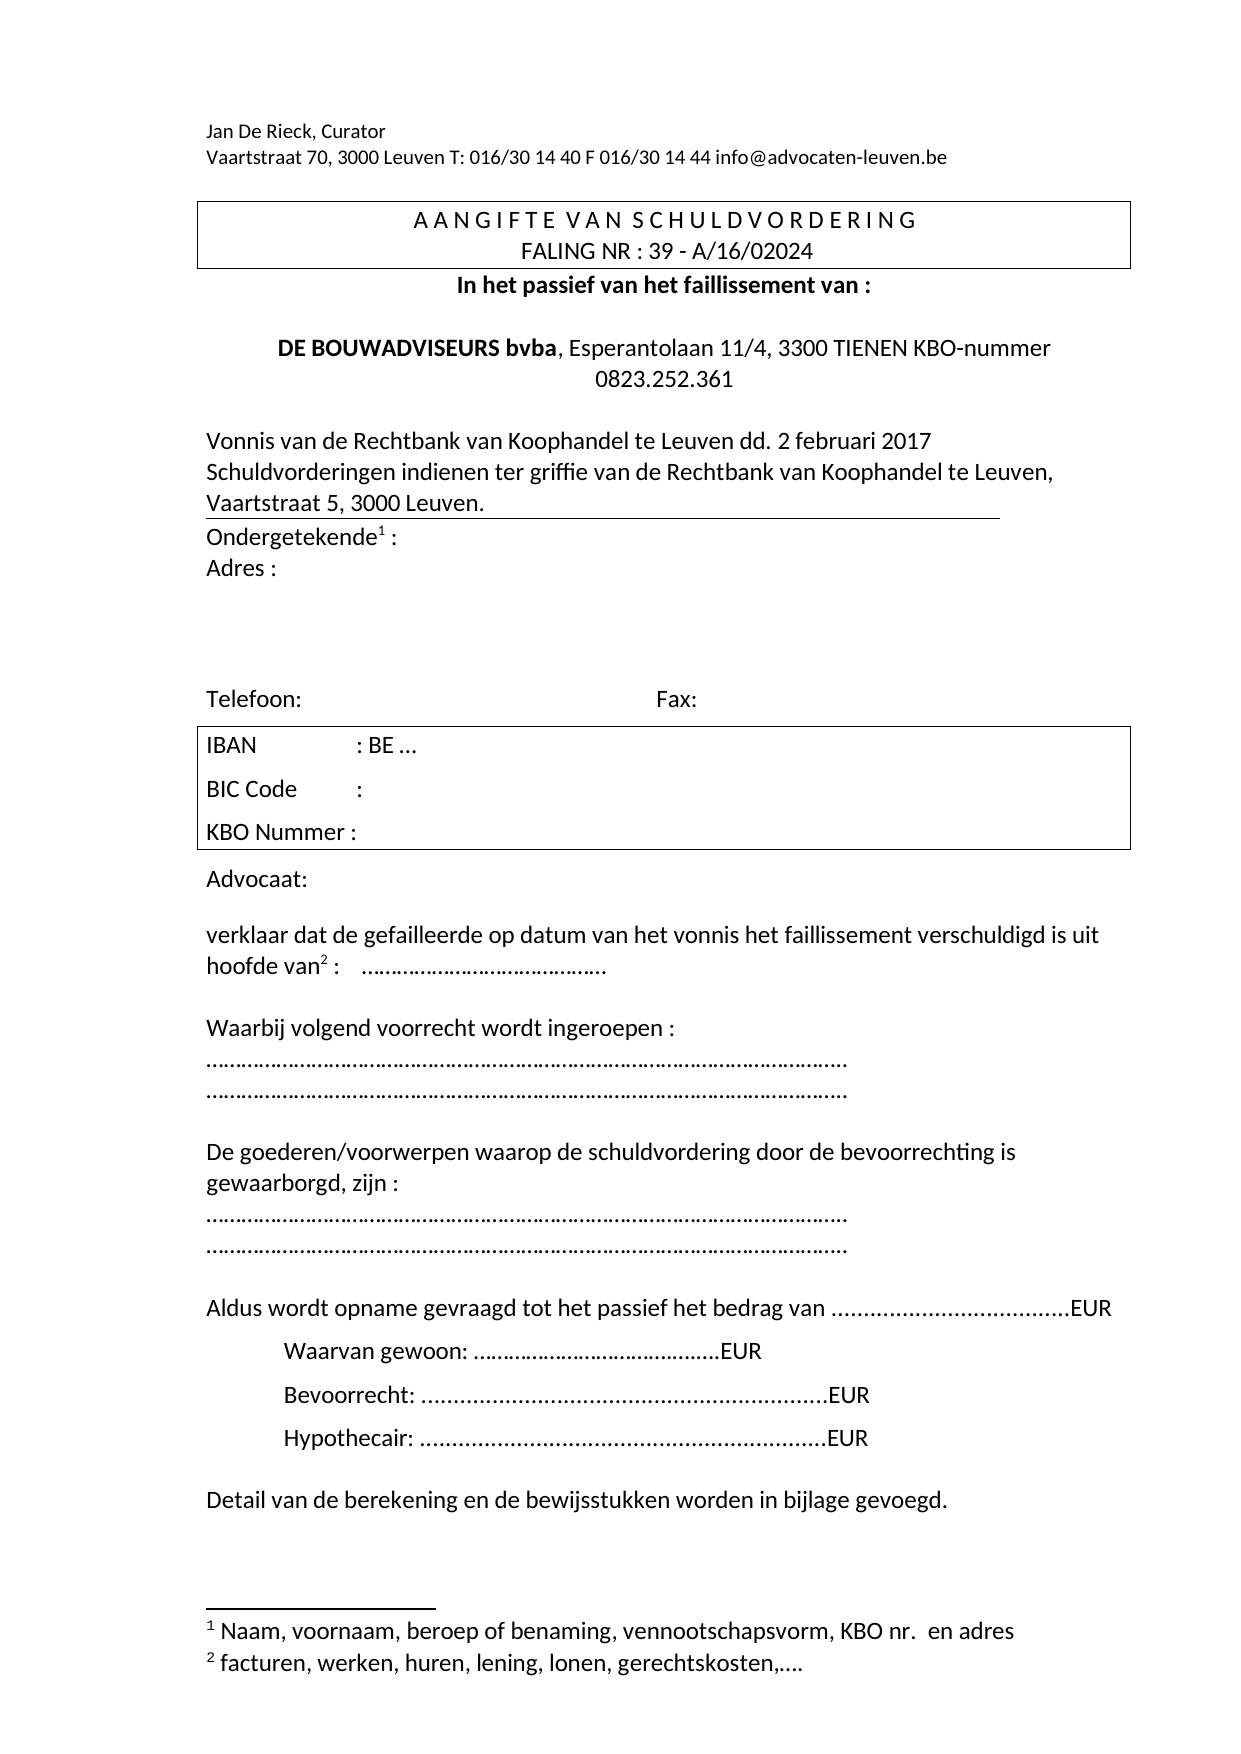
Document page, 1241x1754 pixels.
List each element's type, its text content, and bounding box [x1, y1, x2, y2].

text BIC Code : [198, 769, 1130, 804]
text Adres : [206, 552, 1122, 583]
text Waarvan gewoon: …………………………….….….EUR [284, 1335, 1122, 1366]
text ……………………………………………………………………………………………….. [206, 1229, 1122, 1260]
text Hypothecair: ...............................................................EUR [284, 1422, 1122, 1453]
text Telefoon: Fax: [206, 682, 1122, 713]
text ……………………………………………………………………………………………….. [206, 1043, 1122, 1074]
text Bevoorrecht: ...............................................................EUR [284, 1378, 1122, 1409]
text verklaar dat de gefailleerde op datum van het vonnis het faillissement verschuldigd is uit hoofde van : …………………………………… [206, 919, 1122, 981]
text DE BOUWADVISEURS bvba, Esperantolaan 11/4, 3300 TIENEN KBO-nummer 0823.252.361 [206, 331, 1122, 393]
text IBAN : BE … [198, 727, 1130, 760]
text Vonnis van de Rechtbank van Koophandel te Leuven dd. 2 februari 2017 [206, 424, 1122, 456]
text KBO Nummer : [198, 813, 1130, 849]
text FALING NR : 39 - A/16/02024 [198, 232, 1130, 268]
text A A N G I F T E V A N S C H U L D V O R D E R I N G [198, 202, 1130, 232]
text De goederen/voorwerpen waarop de schuldvordering door de bevoorrechting is gewaarborgd, zijn : [206, 1136, 1122, 1198]
text Aldus wordt opname gevraagd tot het passief het bedrag van .....................................EUR [206, 1291, 1122, 1322]
text ……………………………………………………………………………………………….. [206, 1198, 1122, 1229]
text Detail van de berekening en de bewijsstukken worden in bijlage gevoegd. [206, 1484, 1122, 1515]
text Ondergetekende : [206, 519, 1000, 552]
text ……………………………………………………………………………………………….. [206, 1074, 1122, 1105]
text Schuldvorderingen indienen ter griffie van de Rechtbank van Koophandel te Leuven, Vaartstraat 5, 3000 Leuven. [206, 456, 1122, 518]
text In het passief van het faillissement van : [206, 269, 1122, 300]
text Advocaat: [206, 863, 1122, 894]
text Waarbij volgend voorrecht wordt ingeroepen : [206, 1012, 1122, 1043]
